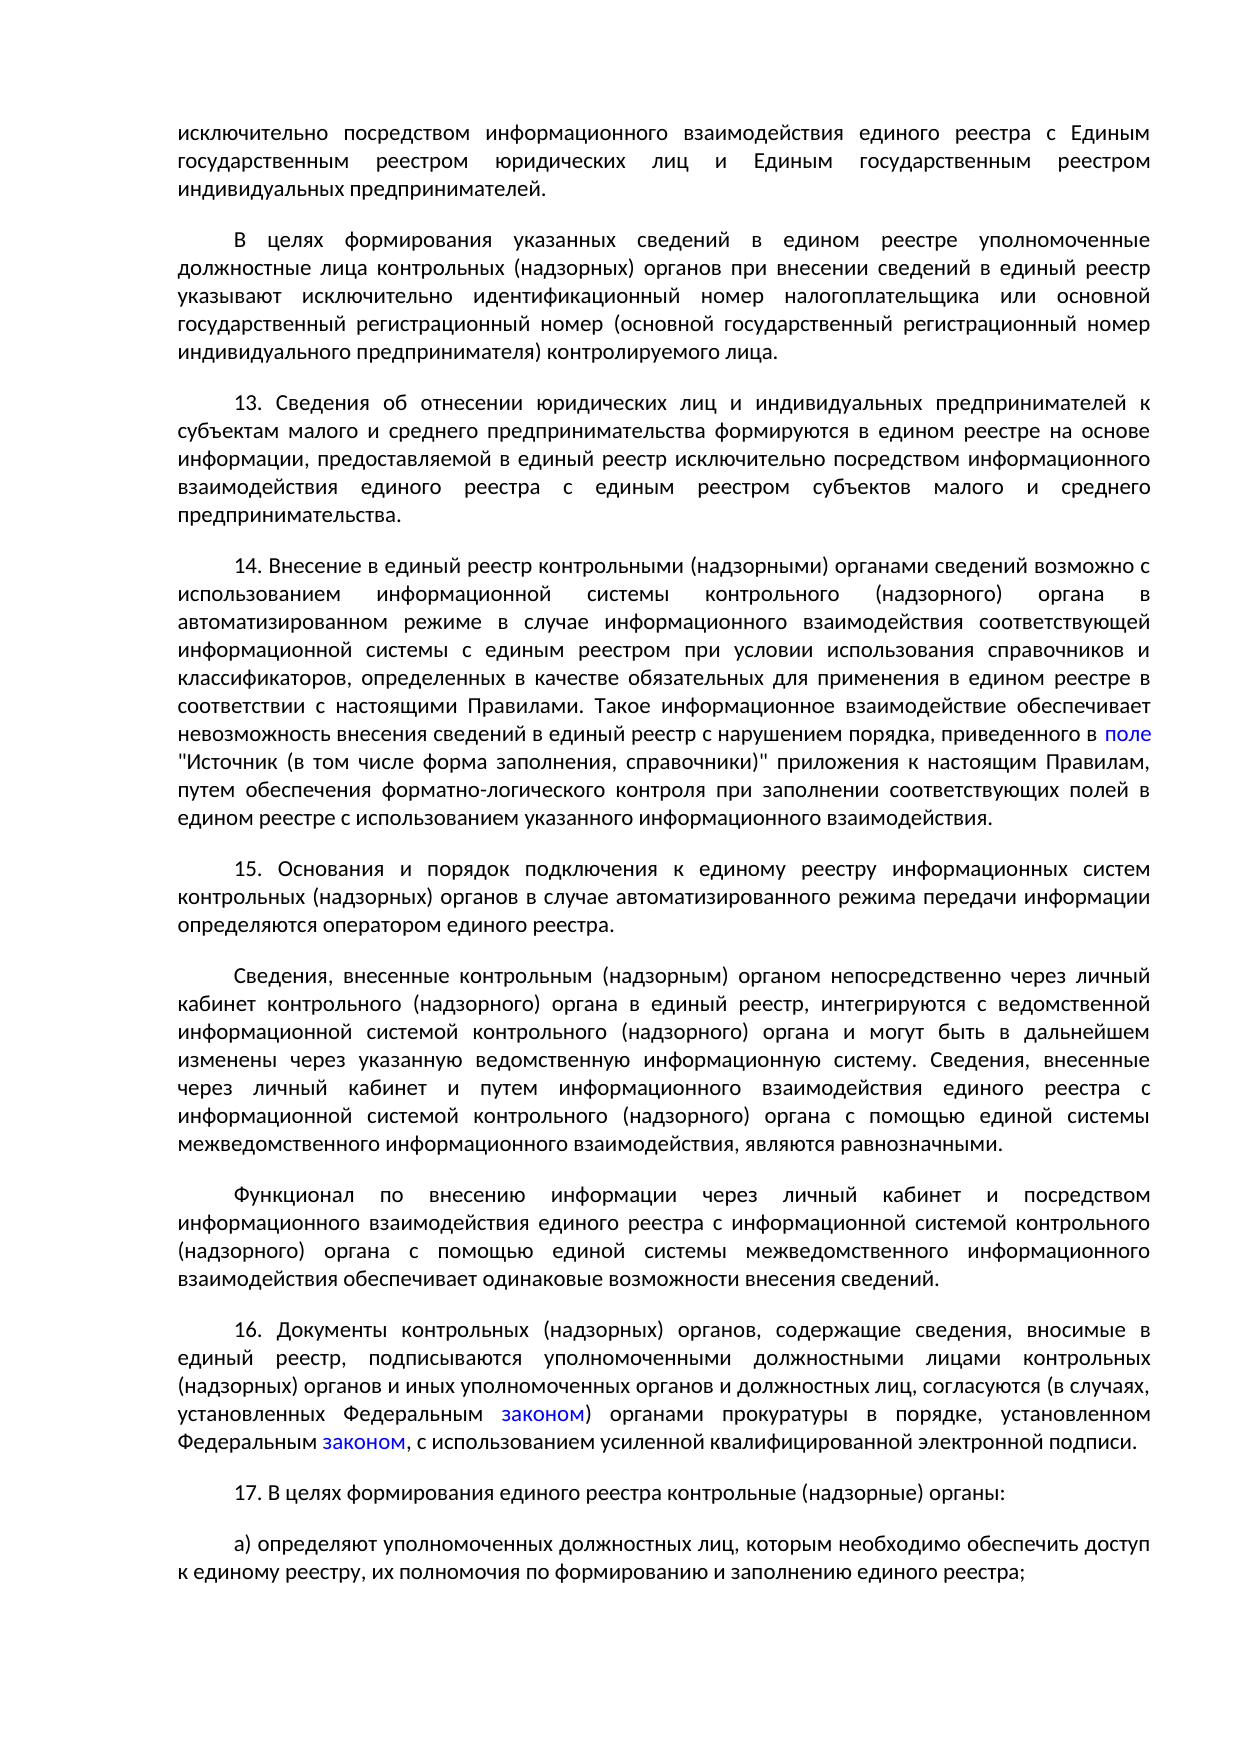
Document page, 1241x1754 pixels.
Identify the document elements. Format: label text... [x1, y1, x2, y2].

text 15. Основания и порядок подключения к единому реестру информационных систем контрольных (надзорных) органов в случае автоматизированного режима передачи информации определяются оператором единого реестра. [177, 854, 1152, 938]
text В целях формирования указанных сведений в едином реестре уполномоченные должностные лица контрольных (надзорных) органов при внесении сведений в единый реестр указывают исключительно идентификационный номер налогоплательщика или основной государственный регистрационный номер (основной государственный регистрационный номер индивидуального предпринимателя) контролируемого лица. [177, 225, 1152, 365]
text а) определяют уполномоченных должностных лиц, которым необходимо обеспечить доступ к единому реестру, их полномочия по формированию и заполнению единого реестра; [177, 1529, 1152, 1585]
text 17. В целях формирования единого реестра контрольные (надзорные) органы: [177, 1478, 1152, 1506]
text Сведения, внесенные контрольным (надзорным) органом непосредственно через личный кабинет контрольного (надзорного) органа в единый реестр, интегрируются с ведомственной информационной системой контрольного (надзорного) органа и могут быть в дальнейшем изменены через указанную ведомственную информационную систему. Сведения, внесенные через личный кабинет и путем информационного взаимодействия единого реестра с информационной системой контрольного (надзорного) органа с помощью единой системы межведомственного информационного взаимодействия, являются равнозначными. [177, 961, 1152, 1157]
text 14. Внесение в единый реестр контрольными (надзорными) органами сведений возможно с использованием информационной системы контрольного (надзорного) органа в автоматизированном режиме в случае информационного взаимодействия соответствующей информационной системы с единым реестром при условии использования справочников и классификаторов, определенных в качестве обязательных для применения в едином реестре в соответствии с настоящими Правилами. Такое информационное взаимодействие обеспечивает невозможность внесения сведений в единый реестр с нарушением порядка, приведенного в поле "Источник (в том числе форма заполнения, справочники)" приложения к настоящим Правилам, путем обеспечения форматно-логического контроля при заполнении соответствующих полей в едином реестре с использованием указанного информационного взаимодействия. [177, 551, 1152, 831]
text 13. Сведения об отнесении юридических лиц и индивидуальных предпринимателей к субъектам малого и среднего предпринимательства формируются в едином реестре на основе информации, предоставляемой в единый реестр исключительно посредством информационного взаимодействия единого реестра с единым реестром субъектов малого и среднего предпринимательства. [177, 388, 1152, 528]
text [177, 118, 1152, 202]
text 16. Документы контрольных (надзорных) органов, содержащие сведения, вносимые в единый реестр, подписываются уполномоченными должностными лицами контрольных (надзорных) органов и иных уполномоченных органов и должностных лиц, согласуются (в случаях, установленных Федеральным законом) органами прокуратуры в порядке, установленном Федеральным законом, с использованием усиленной квалифицированной электронной подписи. [177, 1315, 1152, 1455]
text Функционал по внесению информации через личный кабинет и посредством информационного взаимодействия единого реестра с информационной системой контрольного (надзорного) органа с помощью единой системы межведомственного информационного взаимодействия обеспечивает одинаковые возможности внесения сведений. [177, 1180, 1152, 1292]
